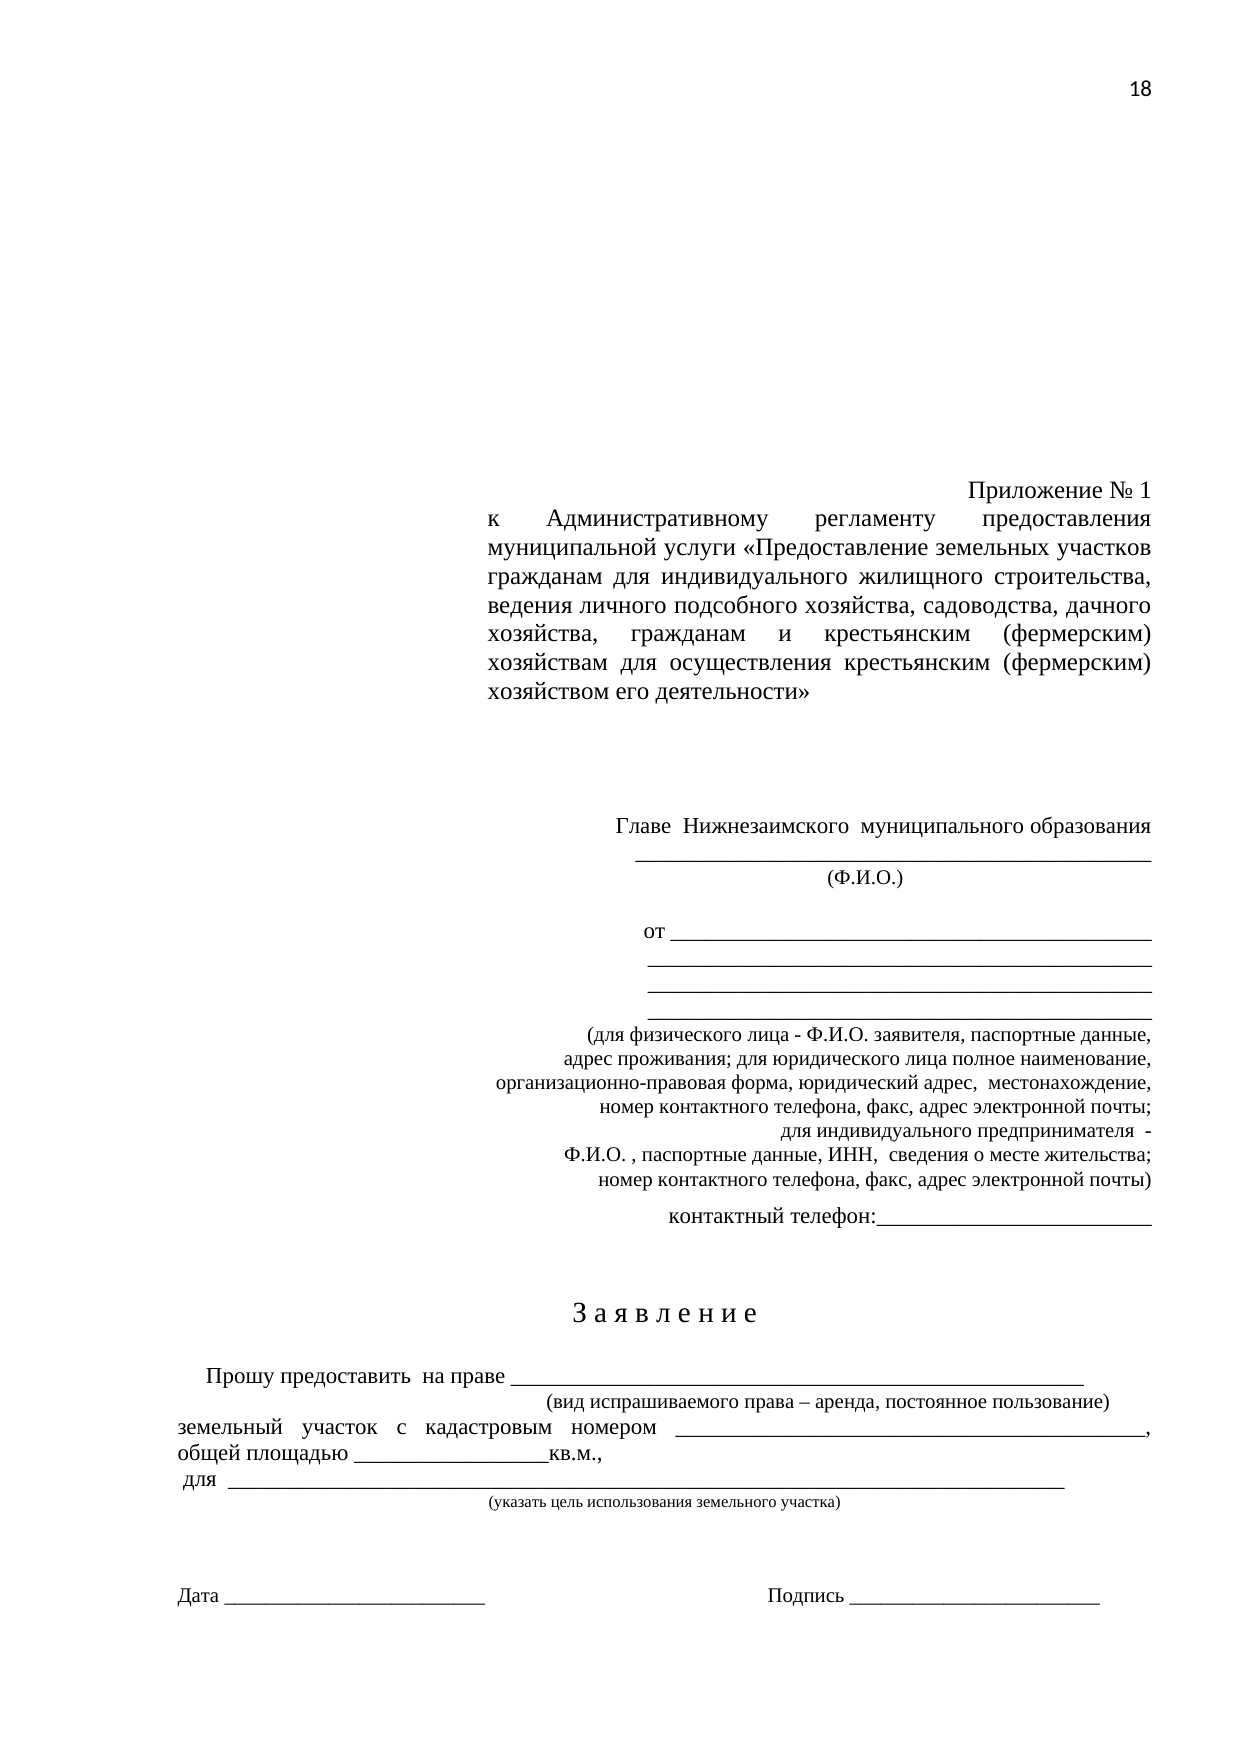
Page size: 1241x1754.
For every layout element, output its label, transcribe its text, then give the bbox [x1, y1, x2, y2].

text Главе Нижнезаимского муниципального образования [177, 812, 1152, 838]
text _____________________________________________ [177, 838, 1152, 864]
text ____________________________________________ [177, 996, 1152, 1022]
text Прошу предоставить на праве __________________________________________________ [177, 1362, 1152, 1389]
text организационно-правовая форма, юридический адрес, местонахождение, [177, 1070, 1152, 1094]
text ____________________________________________ [177, 943, 1152, 969]
text земельный участок с кадастровым номером _________________________________________, общей площадью _________________кв.м., [177, 1413, 1152, 1465]
text Ф.И.О. , паспортные данные, ИНН, сведения о месте жительства; [177, 1142, 1152, 1166]
text для индивидуального предпринимателя - [177, 1118, 1152, 1142]
text З а я в л е н и е [177, 1295, 1152, 1329]
text (указать цель использования земельного участка) [177, 1492, 1152, 1511]
text ____________________________________________ [177, 969, 1152, 996]
text Дата _________________________ Подпись ________________________ [177, 1583, 1152, 1631]
text контактный телефон:________________________ [177, 1202, 1152, 1229]
text Приложение № 1 [177, 475, 1152, 503]
text (Ф.И.О.) [177, 864, 1152, 889]
text от __________________________________________ [177, 917, 1152, 943]
text номер контактного телефона, факс, адрес электронной почты; [177, 1094, 1152, 1118]
text номер контактного телефона, факс, адрес электронной почты) [177, 1166, 1152, 1191]
text для _________________________________________________________________________ [177, 1465, 1152, 1492]
text (вид испрашиваемого права – аренда, постоянное пользование) [177, 1389, 1152, 1413]
text (для физического лица - Ф.И.О. заявителя, паспортные данные, [177, 1022, 1152, 1046]
text адрес проживания; для юридического лица полное наименование, [177, 1046, 1152, 1070]
title к Административному регламенту предоставления муниципальной услуги «Предоставление земельных участков гражданам для индивидуального жилищного строительства, ведения личного подсобного хозяйства, садоводства, дачного хозяйства, гражданам и крестьянским (фермерским) хозяйствам для осуществления крестьянским (фермерским) хозяйством его деятельности» [487, 503, 1152, 705]
